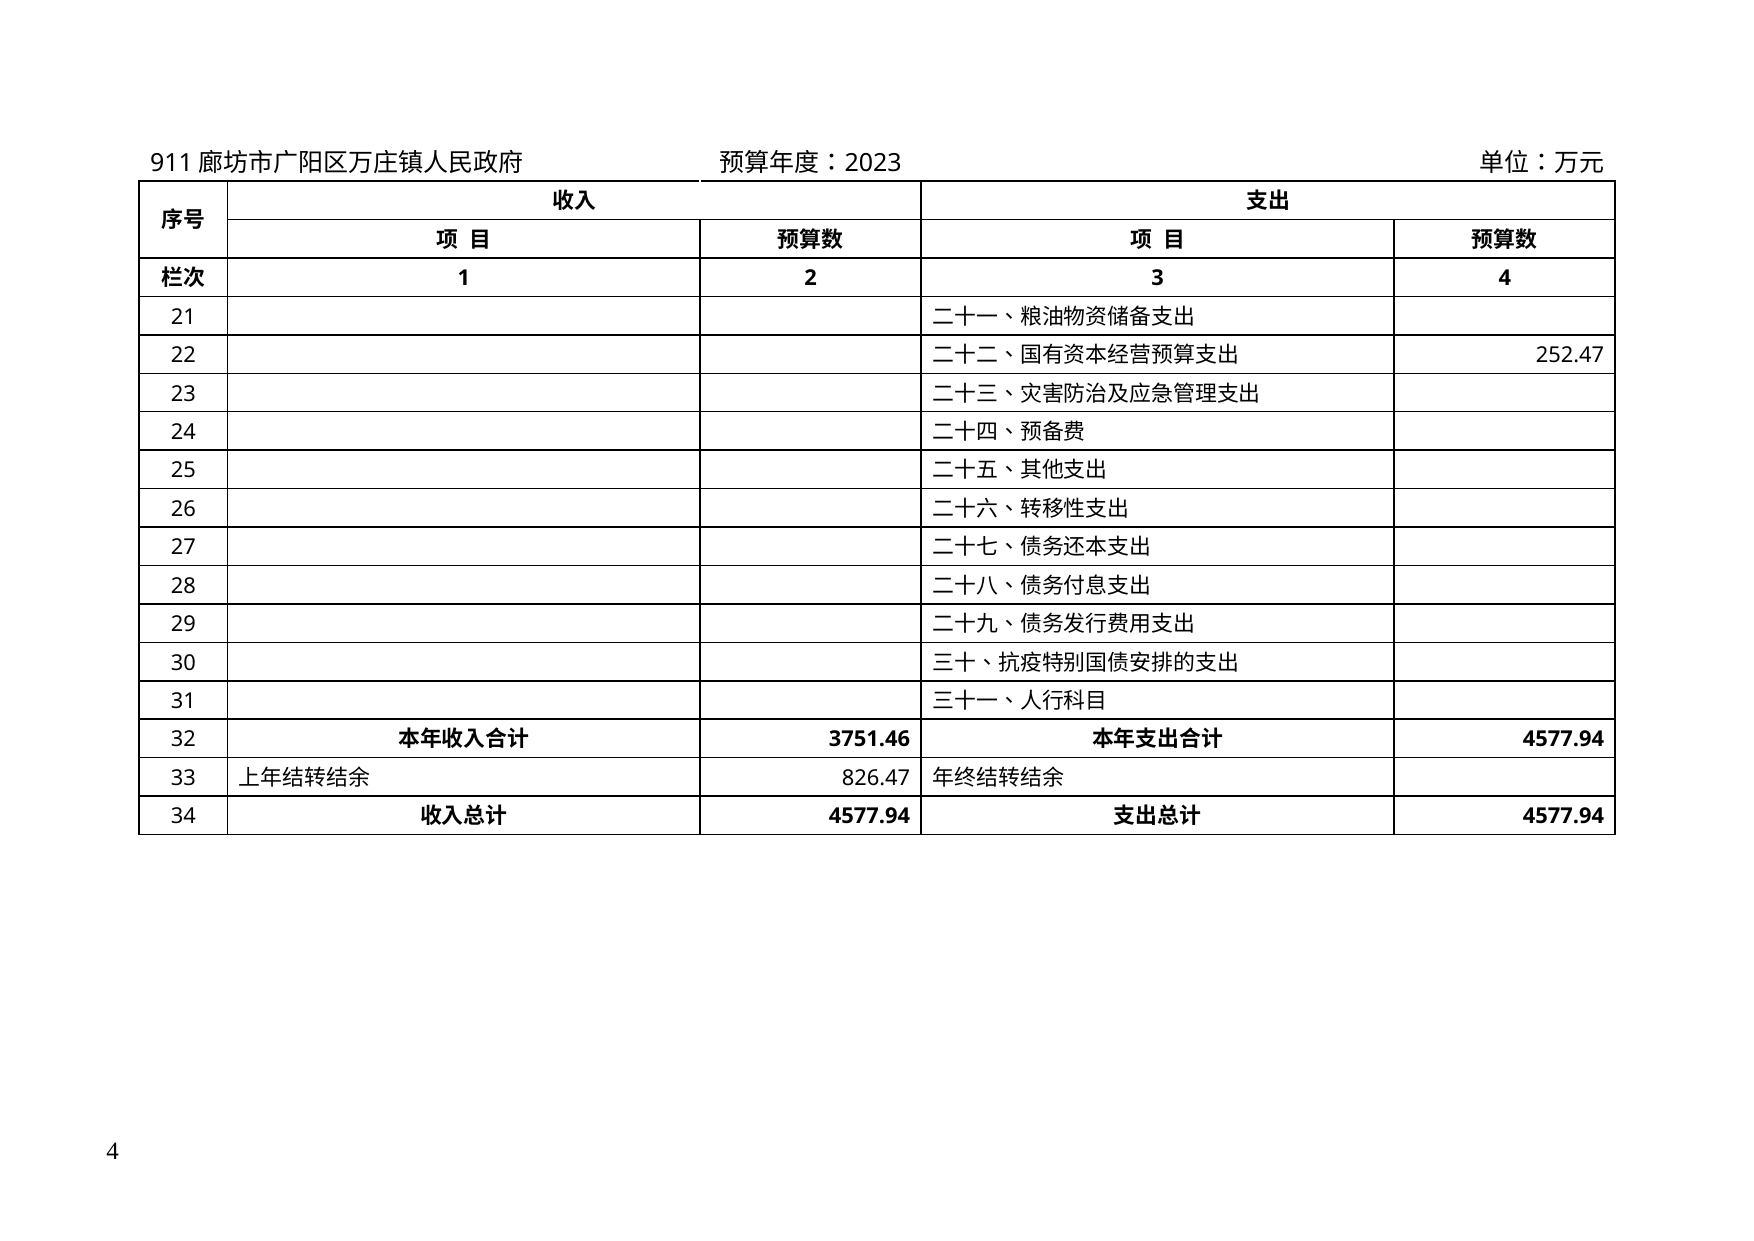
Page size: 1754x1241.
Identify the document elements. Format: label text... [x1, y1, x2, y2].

table_cell [1395, 605, 1614, 641]
table_cell 24 [140, 412, 227, 449]
table_cell 29 [140, 605, 227, 641]
table_cell 二十六、转移性支出 [922, 489, 1393, 526]
table_cell 826.47 [701, 758, 920, 795]
table_cell [1395, 758, 1614, 795]
table_cell [228, 451, 699, 488]
table_header 单位：万元 [922, 143, 1614, 180]
table_cell [701, 451, 920, 488]
table_cell 4577.94 [701, 797, 920, 834]
table_cell 3751.46 [701, 720, 920, 757]
table_cell [228, 528, 699, 564]
table_cell [701, 374, 920, 411]
table_header 预算年度：2023 [701, 143, 920, 180]
table_cell 序号 [140, 182, 227, 257]
table_cell [228, 412, 699, 449]
table_cell [228, 374, 699, 411]
table_cell [228, 297, 699, 334]
table_cell 二十九、债务发行费用支出 [922, 605, 1393, 641]
table_cell 二十四、预备费 [922, 412, 1393, 449]
table_cell 二十五、其他支出 [922, 451, 1393, 488]
table_cell [701, 297, 920, 334]
table_cell 22 [140, 336, 227, 372]
table_cell [1395, 297, 1614, 334]
table_cell 252.47 [1395, 336, 1614, 372]
table_cell 二十一、粮油物资储备支出 [922, 297, 1393, 334]
table_cell [1395, 682, 1614, 718]
table_cell 二十二、国有资本经营预算支出 [922, 336, 1393, 372]
table_cell 三十、抗疫特别国债安排的支出 [922, 643, 1393, 680]
table_cell 3 [922, 259, 1393, 296]
table_cell [228, 566, 699, 603]
table_cell [228, 643, 699, 680]
table_cell 27 [140, 528, 227, 564]
table_cell 支出 [922, 182, 1614, 219]
table_cell 二十八、债务付息支出 [922, 566, 1393, 603]
table_cell 预算数 [1395, 220, 1614, 257]
table_cell 本年支出合计 [922, 720, 1393, 757]
table_cell 21 [140, 297, 227, 334]
table_cell 年终结转结余 [922, 758, 1393, 795]
table_cell 30 [140, 643, 227, 680]
table_cell [228, 605, 699, 641]
table_cell 32 [140, 720, 227, 757]
table_cell [1395, 412, 1614, 449]
table_cell 25 [140, 451, 227, 488]
table_cell 4 [1395, 259, 1614, 296]
table_cell 28 [140, 566, 227, 603]
table_cell 预算数 [701, 220, 920, 257]
table_cell [1395, 451, 1614, 488]
table_cell 4577.94 [1395, 797, 1614, 834]
table_cell 支出总计 [922, 797, 1393, 834]
table_cell [1395, 489, 1614, 526]
table_cell 1 [228, 259, 699, 296]
table_cell [701, 489, 920, 526]
table_cell 项 目 [228, 220, 699, 257]
table_cell [701, 528, 920, 564]
table_cell 本年收入合计 [228, 720, 699, 757]
table_cell [1395, 643, 1614, 680]
table_cell 收入总计 [228, 797, 699, 834]
table_cell [1395, 566, 1614, 603]
table_cell 34 [140, 797, 227, 834]
table_cell [228, 489, 699, 526]
table_cell [701, 336, 920, 372]
table_cell [701, 566, 920, 603]
table_cell [1395, 528, 1614, 564]
table_cell 23 [140, 374, 227, 411]
table_cell 2 [701, 259, 920, 296]
table_cell 收入 [228, 182, 920, 219]
table_cell [1395, 374, 1614, 411]
table_cell [701, 605, 920, 641]
table_cell 项 目 [922, 220, 1393, 257]
table_cell 31 [140, 682, 227, 718]
table_cell 二十三、灾害防治及应急管理支出 [922, 374, 1393, 411]
table_cell 栏次 [140, 259, 227, 296]
table_cell [228, 336, 699, 372]
table_cell 三十一、人行科目 [922, 682, 1393, 718]
table_cell 26 [140, 489, 227, 526]
table_cell [701, 412, 920, 449]
table_cell [701, 643, 920, 680]
table_header 911廊坊市广阳区万庄镇人民政府 [140, 143, 699, 180]
table_cell 二十七、债务还本支出 [922, 528, 1393, 564]
table_cell [228, 682, 699, 718]
table_cell 上年结转结余 [228, 758, 699, 795]
table_cell 4577.94 [1395, 720, 1614, 757]
table_cell 33 [140, 758, 227, 795]
table_cell [701, 682, 920, 718]
